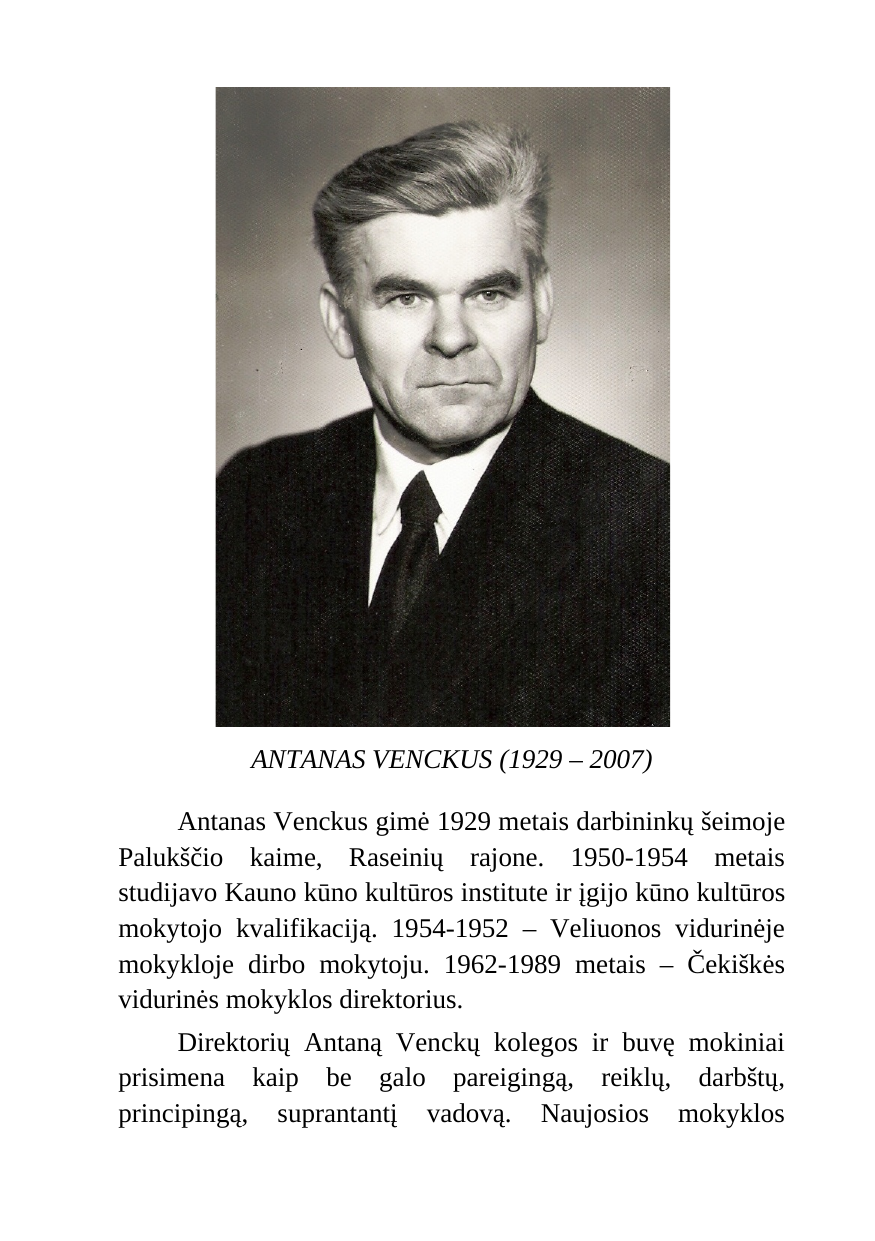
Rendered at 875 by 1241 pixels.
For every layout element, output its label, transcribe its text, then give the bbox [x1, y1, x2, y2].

picture [215, 87, 671, 727]
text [118, 1026, 785, 1128]
text Antanas Venckus gimė 1929 metais darbininkų šeimoje Palukščio kaime, Raseinių rajone. 1950-1954 metais studijavo Kauno kūno kultūros institute ir įgijo kūno kultūros mokytojo kvalifikaciją. 1954-1952 – Veliuonos vidurinėje mokykloje dirbo mokytoju. 1962-1989 metais – Čekiškės vidurinės mokyklos direktorius. [118, 805, 785, 1015]
text ANTANAS VENCKUS (1929 – 2007) [118, 743, 785, 774]
